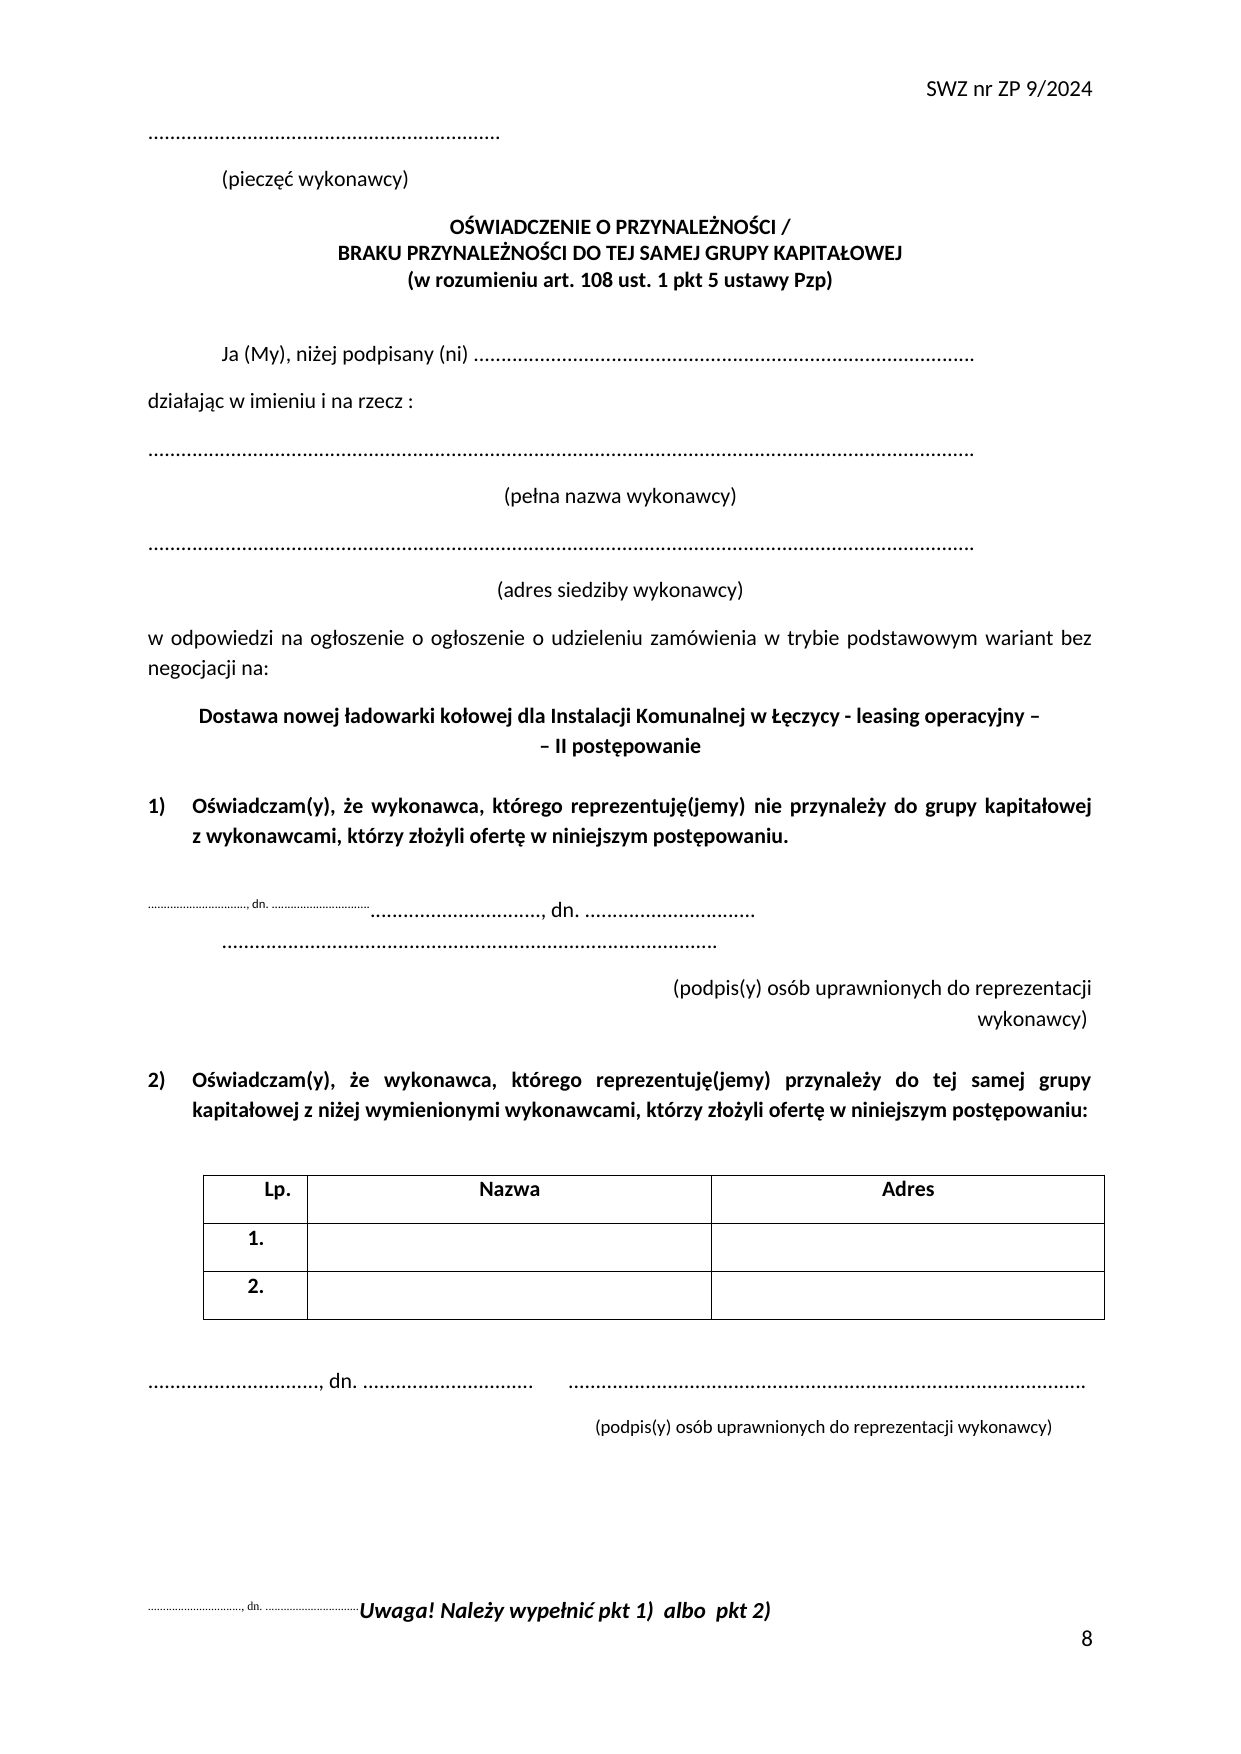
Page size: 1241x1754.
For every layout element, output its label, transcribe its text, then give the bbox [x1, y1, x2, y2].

text (w rozumieniu art. 108 ust. 1 pkt 5 ustawy Pzp) [148, 266, 1093, 293]
table_header Nazwa [308, 1176, 711, 1223]
text (pieczęć wykonawcy) [148, 166, 1093, 192]
text ..............................., dn. ............................... .............................................................................................. [148, 1367, 1093, 1394]
text (pełna nazwa wykonawcy) [148, 482, 1093, 509]
text ...................................................................................................................................................... [148, 435, 1093, 461]
table_cell [308, 1224, 711, 1271]
text ...................................................................................................................................................... [148, 529, 1093, 556]
text ................................................................ [148, 118, 1093, 145]
text Ja (My), niżej podpisany (ni) ........................................................................................... [148, 340, 1093, 367]
text OŚWIADCZENIE O PRZYNALEŻNOŚCI / [148, 213, 1093, 239]
text (podpis(y) osób uprawnionych do reprezentacji wykonawcy) [148, 974, 1093, 1031]
text – II postępowanie [148, 732, 1093, 759]
table_cell 2. [204, 1272, 307, 1319]
text (adres siedziby wykonawcy) [148, 577, 1093, 603]
table_cell 1. [204, 1224, 307, 1271]
text działając w imieniu i na rzecz : [148, 387, 1093, 414]
table_cell [712, 1272, 1104, 1319]
text Dostawa nowej ładowarki kołowej dla Instalacji Komunalnej w Łęczycy - leasing operacyjny – [148, 702, 1093, 728]
text w odpowiedzi na ogłoszenie o ogłoszenie o udzieleniu zamówienia w trybie podstawowym wariant bez negocjacji na: [148, 624, 1093, 681]
text BRAKU PRZYNALEŻNOŚCI DO TEJ SAMEJ GRUPY KAPITAŁOWEJ [148, 239, 1093, 266]
list Oświadczam(y), że wykonawca, którego reprezentuję(jemy) przynależy do tej samej grupy kapitałowej z niżej wymienionymi wykonawcami, którzy złożyli ofertę w niniejszym postępowaniu: [148, 1066, 1093, 1123]
table_cell [308, 1272, 711, 1319]
table_cell [712, 1224, 1104, 1271]
text (podpis(y) osób uprawnionych do reprezentacji wykonawcy) [148, 1415, 1093, 1438]
table_header Adres [712, 1176, 1104, 1223]
text ..............................., dn. ............................... .......................................................................................... [148, 896, 1093, 953]
table_header Lp. [204, 1176, 307, 1223]
list Oświadczam(y), że wykonawca, którego reprezentuję(jemy) nie przynależy do grupy kapitałowej z wykonawcami, którzy złożyli ofertę w niniejszym postępowaniu. [148, 792, 1093, 849]
